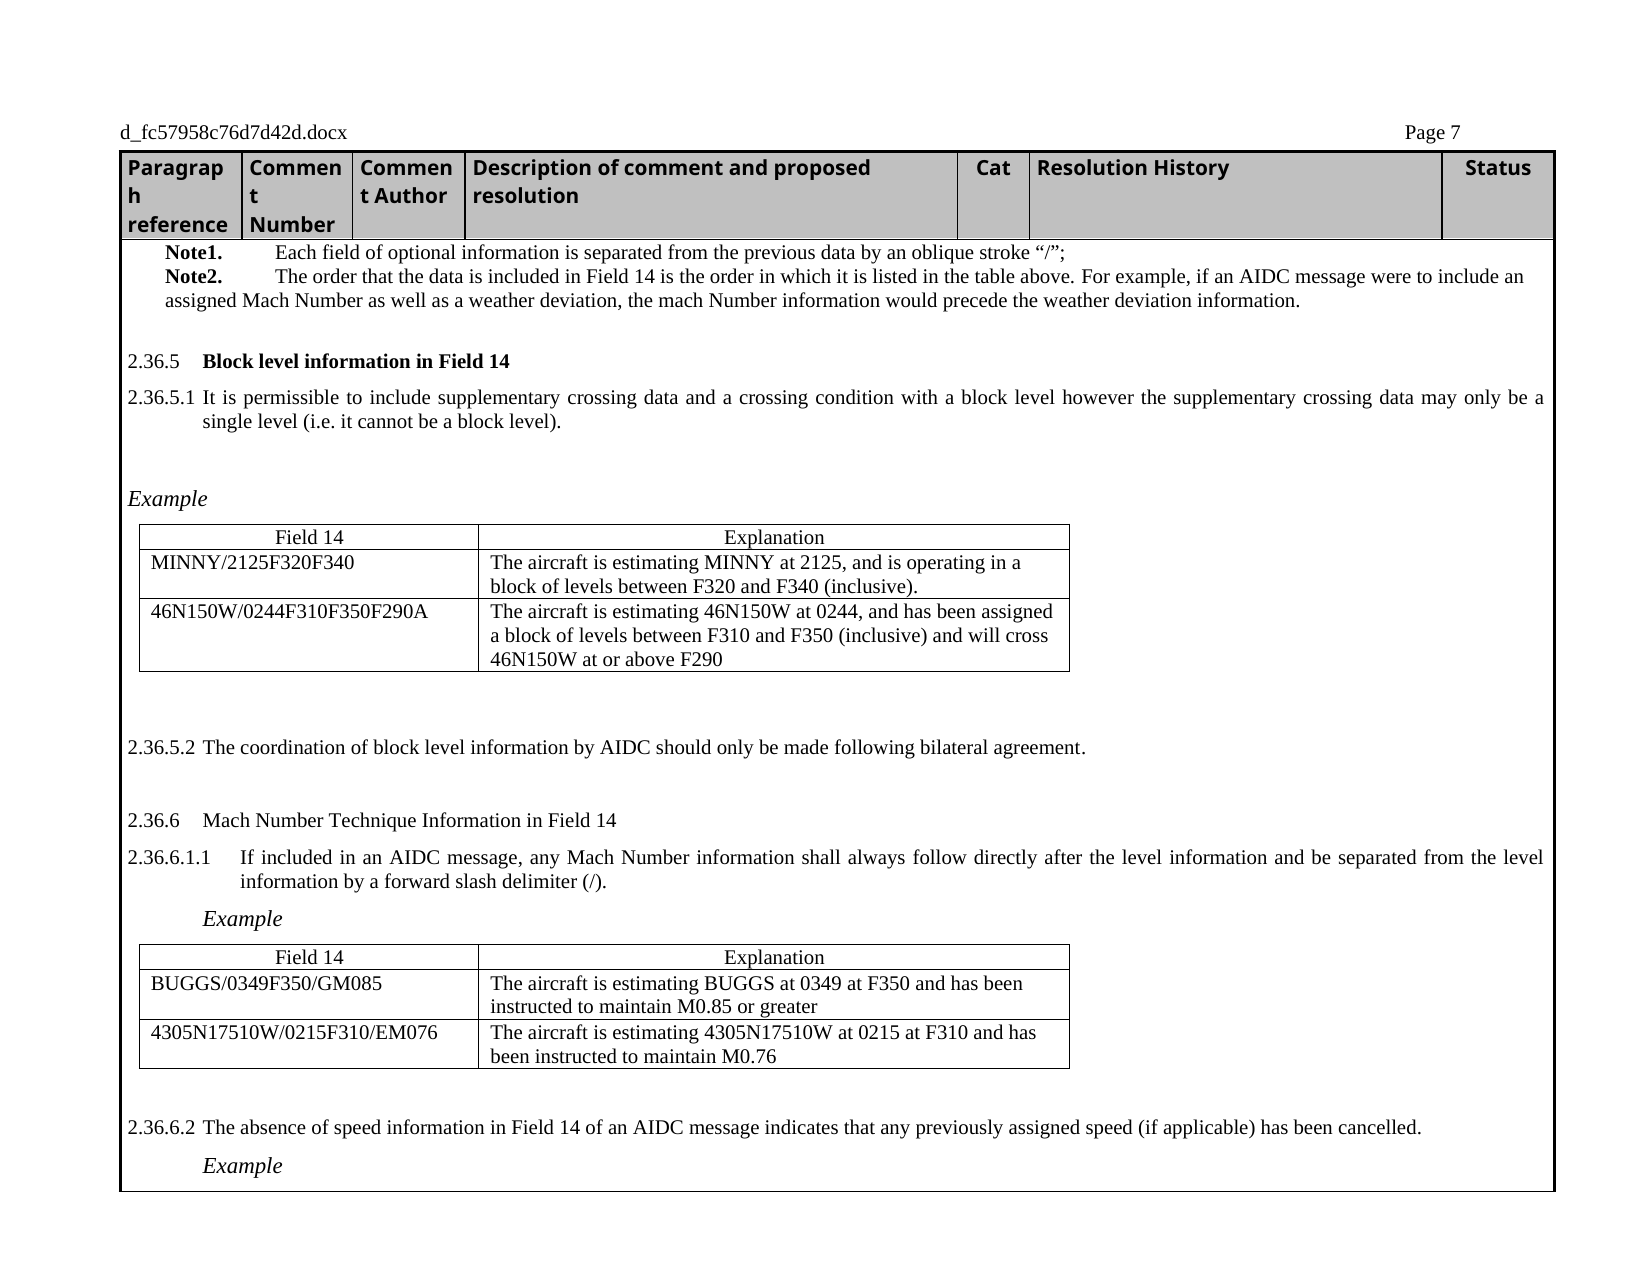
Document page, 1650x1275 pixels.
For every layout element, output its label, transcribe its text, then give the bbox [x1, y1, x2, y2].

table_header Paragraph reference [122, 153, 241, 238]
table_header Description of comment and proposed resolution [466, 153, 957, 238]
table_header Cat [958, 153, 1029, 238]
table_header Resolution History [1030, 153, 1441, 238]
table_header Comment Number [243, 153, 352, 238]
table_header Comment Author [353, 153, 464, 238]
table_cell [122, 240, 1553, 1191]
table_header Status [1443, 153, 1553, 238]
